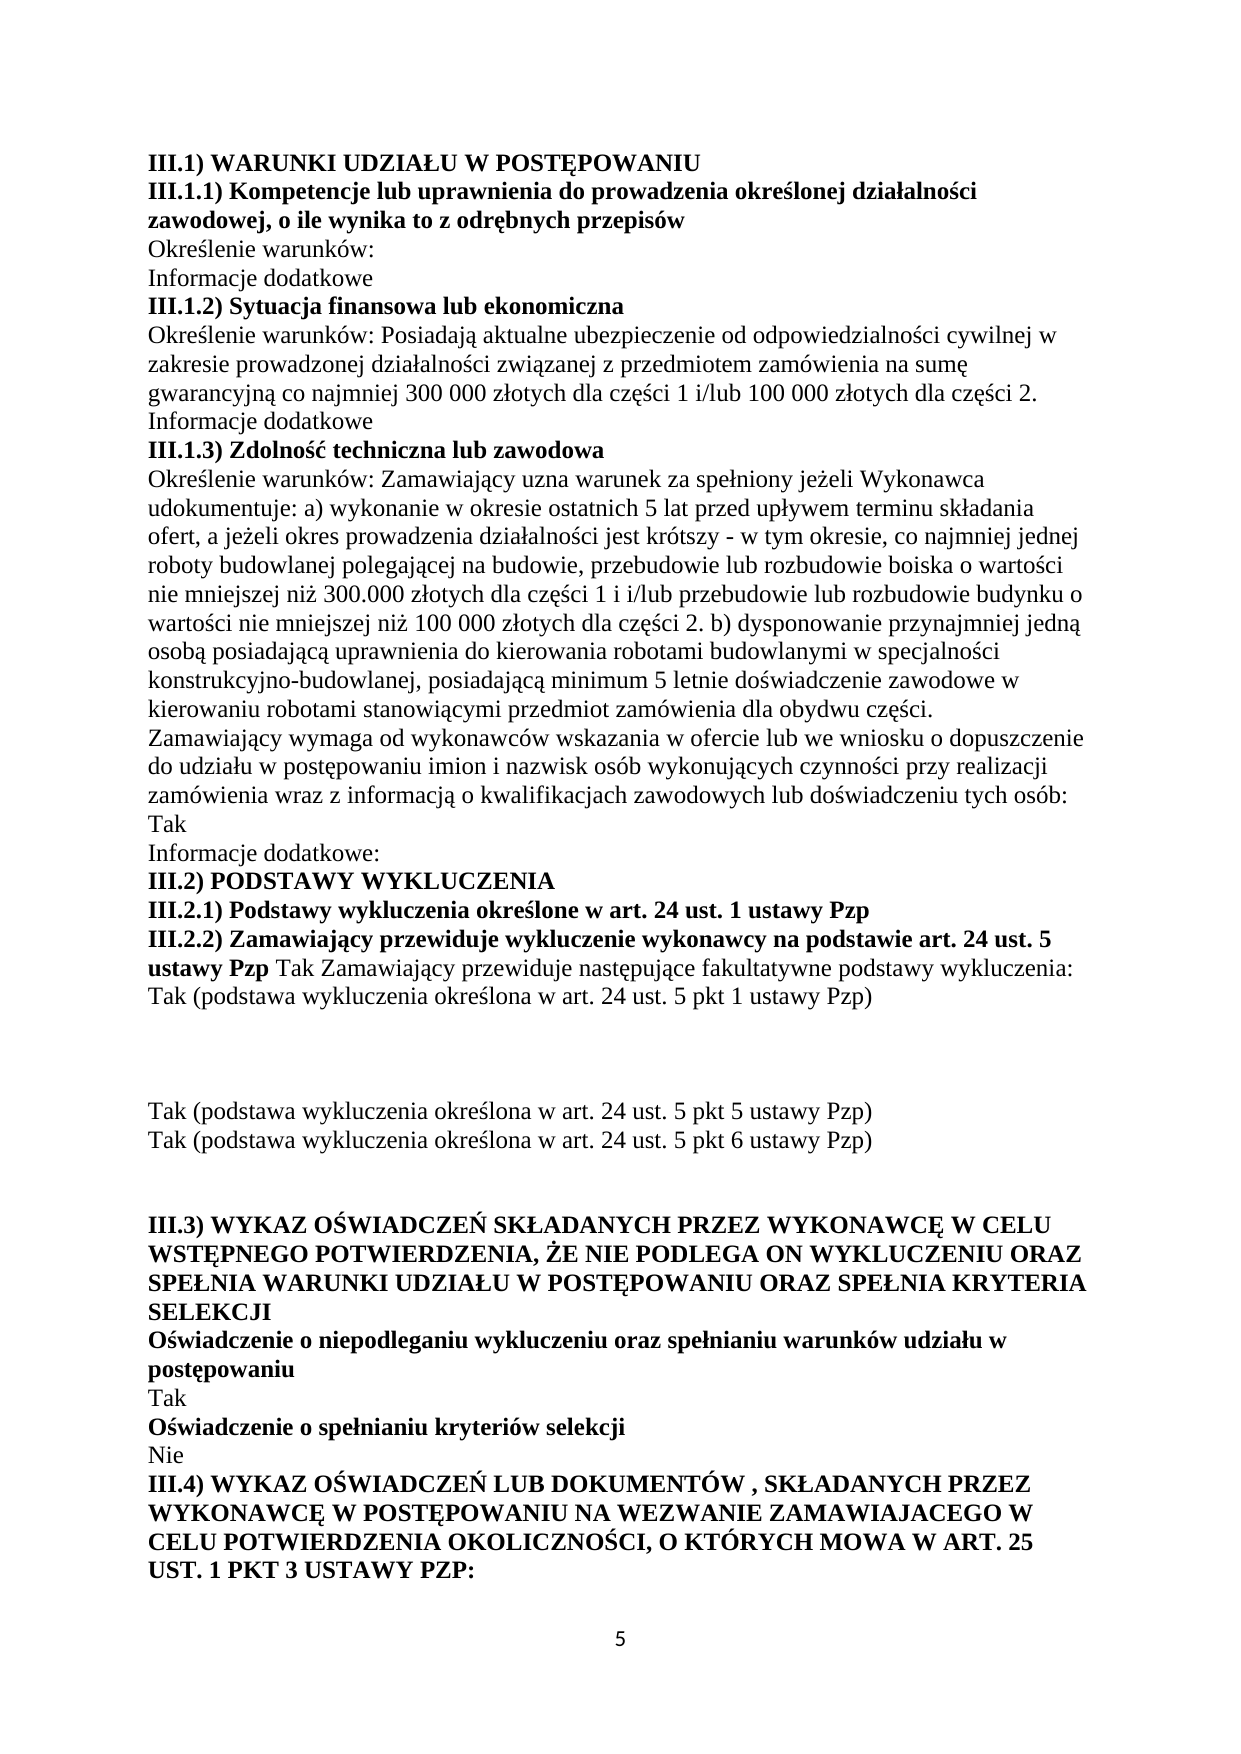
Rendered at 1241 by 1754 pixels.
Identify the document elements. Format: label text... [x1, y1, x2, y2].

text III.2) PODSTAWY WYKLUCZENIA [148, 866, 1093, 895]
text III.2.1) Podstawy wykluczenia określone w art. 24 ust. 1 ustawy Pzp III.2.2) Zamawiający przewiduje wykluczenie wykonawcy na podstawie art. 24 ust. 5 ustawy Pzp Tak Zamawiający przewiduje następujące fakultatywne podstawy wykluczenia: Tak (podstawa wykluczenia określona w art. 24 ust. 5 pkt 1 ustawy Pzp) Tak (podstawa wykluczenia określona w art. 24 ust. 5 pkt 5 ustawy Pzp) Tak (podstawa wykluczenia określona w art. 24 ust. 5 pkt 6 ustawy Pzp) [148, 895, 1093, 1211]
text Oświadczenie o niepodleganiu wykluczeniu oraz spełnianiu warunków udziału w postępowaniu Tak Oświadczenie o spełnianiu kryteriów selekcji Nie [148, 1326, 1093, 1469]
text III.1) WARUNKI UDZIAŁU W POSTĘPOWANIU [148, 148, 1093, 176]
text III.1.1) Kompetencje lub uprawnienia do prowadzenia określonej działalności zawodowej, o ile wynika to z odrębnych przepisów Określenie warunków: Informacje dodatkowe III.1.2) Sytuacja finansowa lub ekonomiczna Określenie warunków: Posiadają aktualne ubezpieczenie od odpowiedzialności cywilnej w zakresie prowadzonej działalności związanej z przedmiotem zamówienia na sumę gwarancyjną co najmniej 300 000 złotych dla części 1 i/lub 100 000 złotych dla części 2. Informacje dodatkowe III.1.3) Zdolność techniczna lub zawodowa Określenie warunków: Zamawiający uzna warunek za spełniony jeżeli Wykonawca udokumentuje: a) wykonanie w okresie ostatnich 5 lat przed upływem terminu składania ofert, a jeżeli okres prowadzenia działalności jest krótszy - w tym okresie, co najmniej jednej roboty budowlanej polegającej na budowie, przebudowie lub rozbudowie boiska o wartości nie mniejszej niż 300.000 złotych dla części 1 i i/lub przebudowie lub rozbudowie budynku o wartości nie mniejszej niż 100 000 złotych dla części 2. b) dysponowanie przynajmniej jedną osobą posiadającą uprawnienia do kierowania robotami budowlanymi w specjalności konstrukcyjno-budowlanej, posiadającą minimum 5 letnie doświadczenie zawodowe w kierowaniu robotami stanowiącymi przedmiot zamówienia dla obydwu części. Zamawiający wymaga od wykonawców wskazania w ofercie lub we wniosku o dopuszczenie do udziału w postępowaniu imion i nazwisk osób wykonujących czynności przy realizacji zamówienia wraz z informacją o kwalifikacjach zawodowych lub doświadczeniu tych osób: Tak Informacje dodatkowe: [148, 176, 1093, 866]
text III.4) WYKAZ OŚWIADCZEŃ LUB DOKUMENTÓW , SKŁADANYCH PRZEZ WYKONAWCĘ W POSTĘPOWANIU NA WEZWANIE ZAMAWIAJACEGO W CELU POTWIERDZENIA OKOLICZNOŚCI, O KTÓRYCH MOWA W ART. 25 UST. 1 PKT 3 USTAWY PZP: [148, 1469, 1093, 1584]
text III.3) WYKAZ OŚWIADCZEŃ SKŁADANYCH PRZEZ WYKONAWCĘ W CELU WSTĘPNEGO POTWIERDZENIA, ŻE NIE PODLEGA ON WYKLUCZENIU ORAZ SPEŁNIA WARUNKI UDZIAŁU W POSTĘPOWANIU ORAZ SPEŁNIA KRYTERIA SELEKCJI [148, 1211, 1093, 1326]
